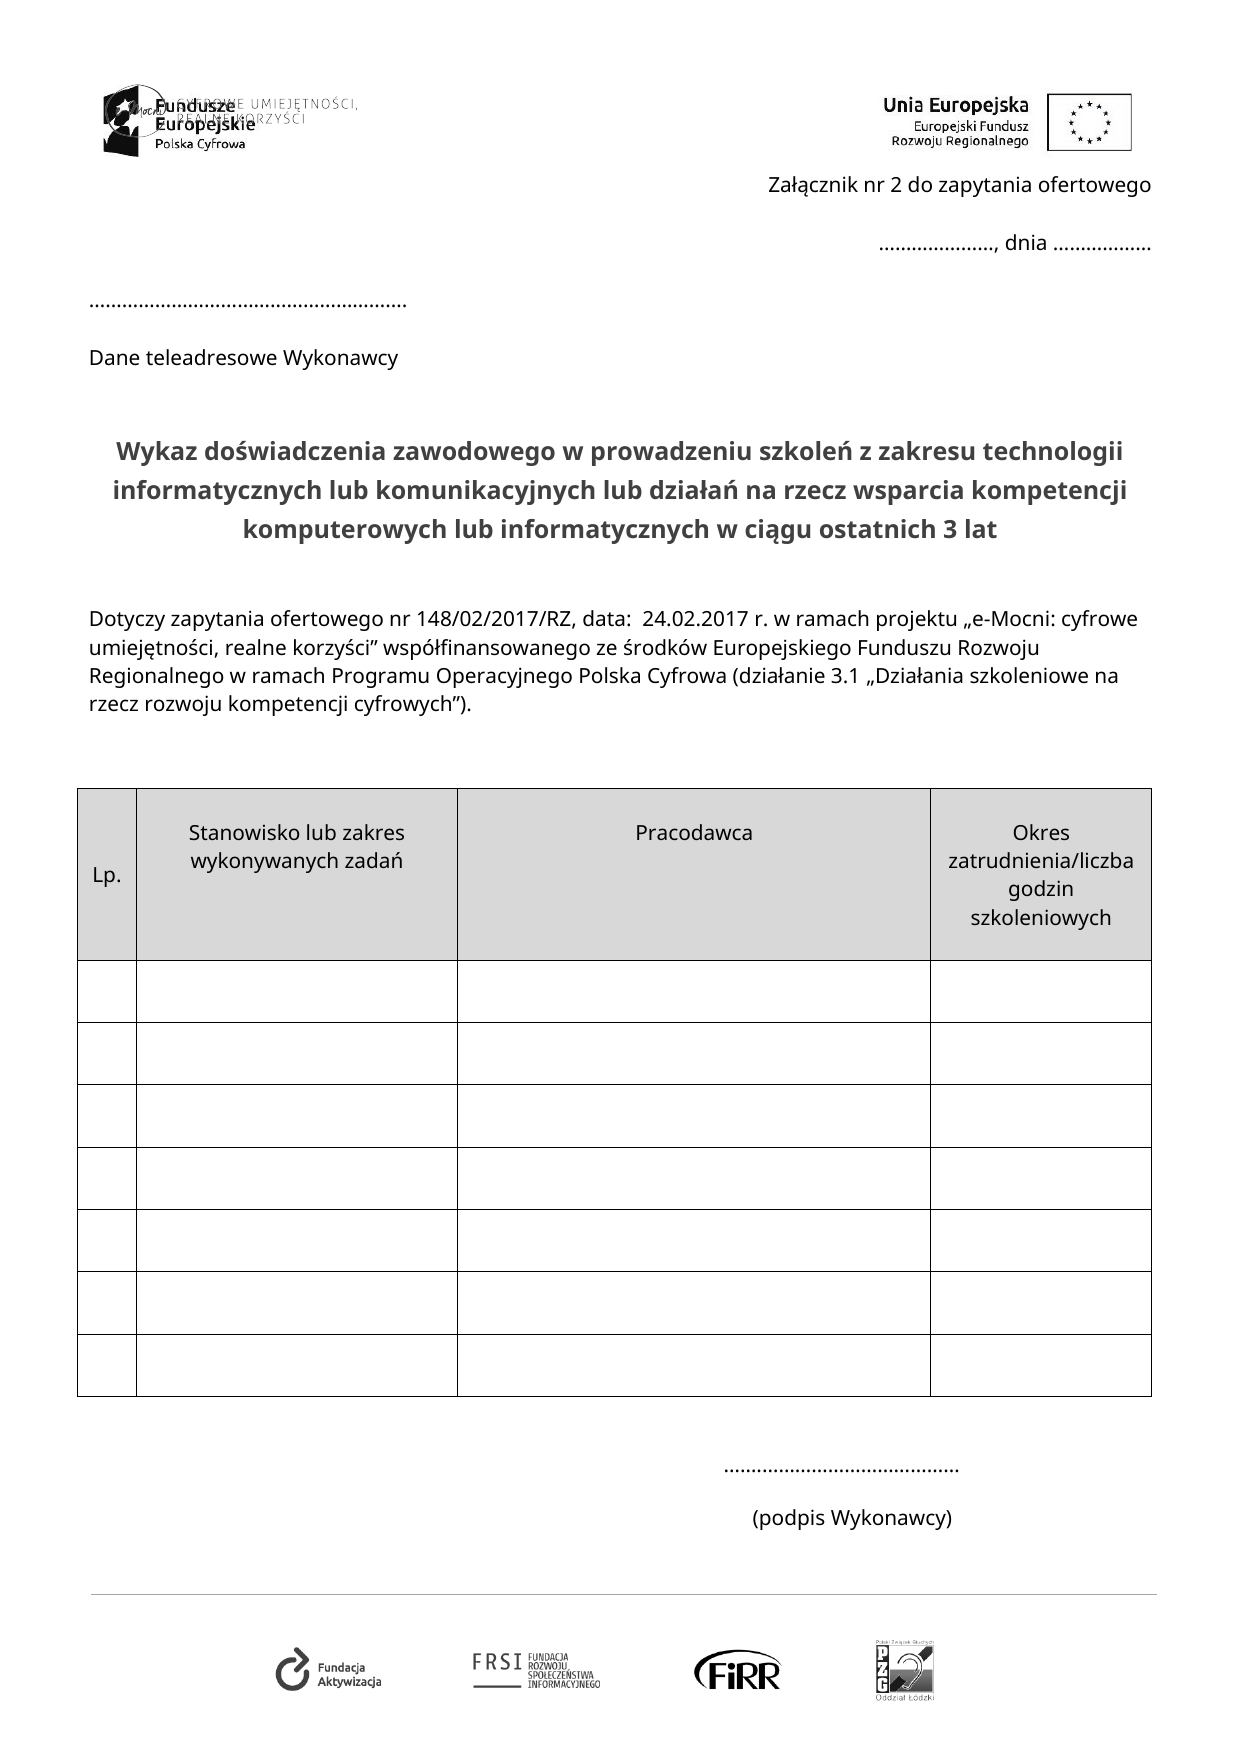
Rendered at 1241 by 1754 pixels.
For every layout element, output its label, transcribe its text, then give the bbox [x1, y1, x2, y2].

table_cell [78, 1148, 136, 1209]
text …………………, dnia ……………… [89, 228, 1152, 256]
table_header Pracodawca [458, 789, 930, 960]
table_cell [78, 1085, 136, 1147]
table_cell [931, 1272, 1151, 1333]
text Dane teleadresowe Wykonawcy [89, 343, 1152, 372]
table_cell [137, 1148, 457, 1209]
picture [841, 81, 1132, 102]
table_cell [458, 961, 930, 1022]
text …………………………………………………. [89, 286, 1152, 314]
table_cell [458, 1272, 930, 1333]
table_cell [137, 1023, 457, 1084]
table_cell [458, 1335, 930, 1396]
picture [103, 81, 364, 102]
table_cell [931, 961, 1151, 1022]
table_cell [931, 1085, 1151, 1147]
text Załącznik nr 2 do zapytania ofertowego [89, 102, 1152, 199]
table_cell [458, 1210, 930, 1271]
table_cell [931, 1023, 1151, 1084]
table_cell [931, 1335, 1151, 1396]
table_cell [137, 1085, 457, 1147]
table_cell [137, 1272, 457, 1333]
table_cell [931, 1148, 1151, 1209]
table_header Stanowisko lub zakres wykonywanych zadań [137, 789, 457, 960]
text Dotyczy zapytania ofertowego nr 148/02/2017/RZ, data: 24.02.2017 r. w ramach projektu „e-Mocni: cyfrowe umiejętności, realne korzyści” współfinansowanego ze środków Europejskiego Funduszu Rozwoju Regionalnego w ramach Programu Operacyjnego Polska Cyfrowa (działanie 3.1 „Działania szkoleniowe na rzecz rozwoju kompetencji cyfrowych”). [89, 604, 1152, 718]
table_cell [78, 1335, 136, 1396]
table_cell [78, 1210, 136, 1271]
table_cell [78, 1023, 136, 1084]
table_cell [137, 1335, 457, 1396]
text Wykaz doświadczenia zawodowego w prowadzeniu szkoleń z zakresu technologii informatycznych lub komunikacyjnych lub działań na rzecz wsparcia kompetencji komputerowych lub informatycznych w ciągu ostatnich 3 lat [89, 433, 1152, 546]
table_cell [931, 1210, 1151, 1271]
text …….……………………………… [457, 1450, 1152, 1478]
text (podpis Wykonawcy) [679, 1503, 1152, 1532]
table_cell [458, 1148, 930, 1209]
table_header Okres zatrudnienia/liczba godzin szkoleniowych [931, 789, 1151, 960]
table_cell [458, 1023, 930, 1084]
table_cell [137, 1210, 457, 1271]
table_cell [137, 961, 457, 1022]
table_cell [78, 1272, 136, 1333]
table_cell [78, 961, 136, 1022]
table_cell [458, 1085, 930, 1147]
picture [194, 1625, 1018, 1719]
table_header Lp. [78, 789, 136, 960]
